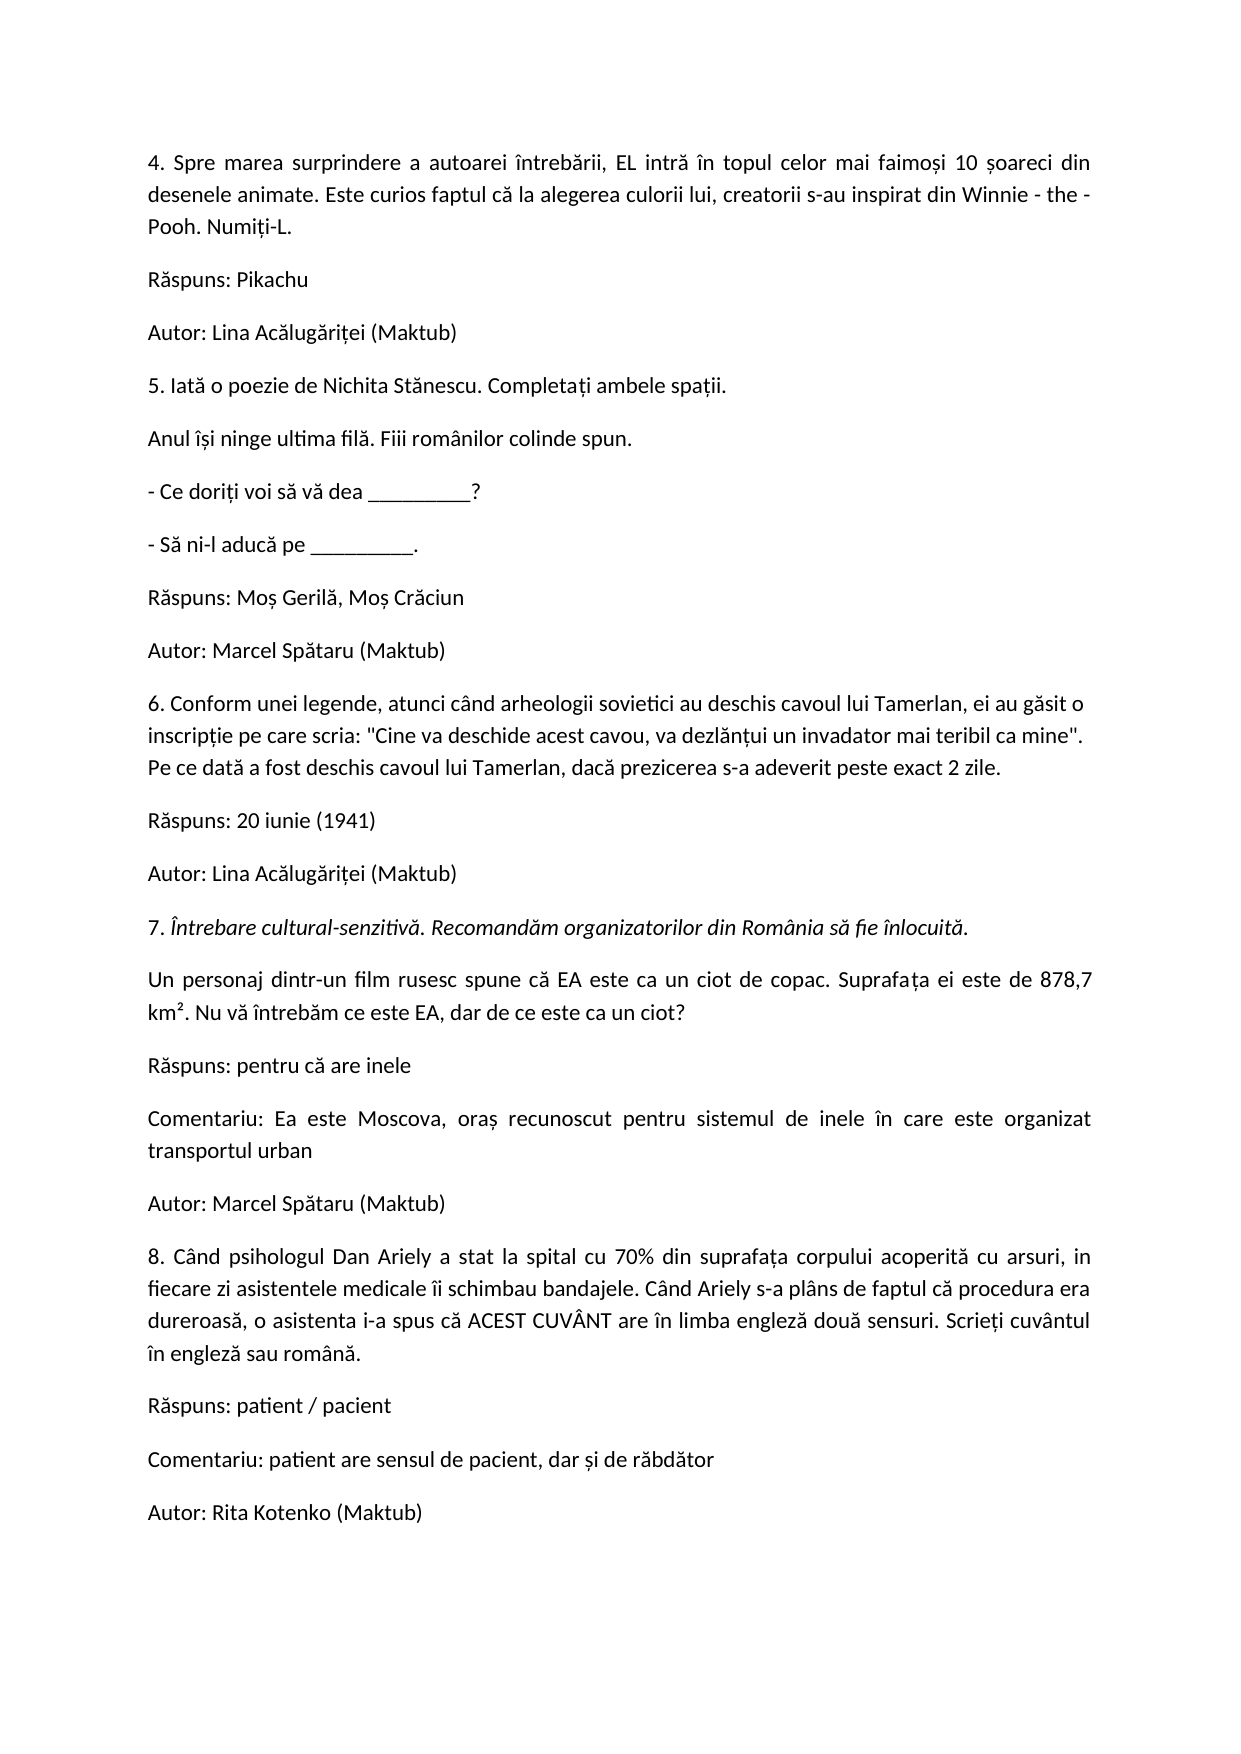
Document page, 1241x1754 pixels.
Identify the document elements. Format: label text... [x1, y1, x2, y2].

text Răspuns: pentru că are inele [148, 1051, 1093, 1079]
text Un personaj dintr-un film rusesc spune că EA este ca un ciot de copac. Suprafaţa ei este de 878,7 km². Nu vă întrebăm ce este EA, dar de ce este ca un ciot? [148, 966, 1093, 1026]
text Răspuns: 20 iunie (1941) [148, 807, 1093, 834]
text 5. Iată o poezie de Nichita Stănescu. Completaţi ambele spaţii. [148, 371, 1093, 399]
text Comentariu: Ea este Moscova, oraș recunoscut pentru sistemul de inele în care este organizat transportul urban [148, 1104, 1093, 1164]
text Răspuns: Moș Gerilă, Moș Crăciun [148, 583, 1093, 611]
text 8. Când psihologul Dan Ariely a stat la spital cu 70% din suprafața corpului acoperită cu arsuri, in fiecare zi asistentele medicale îi schimbau bandajele. Când Ariely s-a plâns de faptul că procedura era dureroasă, o asistenta i-a spus că ACEST CUVÂNT are în limba engleză două sensuri. Scrieți cuvântul în engleză sau română. [148, 1242, 1093, 1367]
text Anul îşi ninge ultima filă. Fiii românilor colinde spun. [148, 424, 1093, 452]
text Autor: Marcel Spătaru (Maktub) [148, 636, 1093, 664]
text 6. Conform unei legende, atunci când arheologii sovietici au deschis cavoul lui Tamerlan, ei au găsit o inscripție pe care scria: "Cine va deschide acest cavou, va dezlănțui un invadator mai teribil ca mine". Pe ce dată a fost deschis cavoul lui Tamerlan, dacă prezicerea s-a adeverit peste exact 2 zile. [148, 689, 1093, 782]
text Răspuns: Pikachu [148, 265, 1093, 293]
text Comentariu: patient are sensul de pacient, dar și de răbdător [148, 1445, 1093, 1473]
text - Să ni-l aducă pe _________. [148, 530, 1093, 558]
text Autor: Marcel Spătaru (Maktub) [148, 1189, 1093, 1217]
text Răspuns: patient / pacient [148, 1392, 1093, 1420]
text Autor: Lina Acălugăriței (Maktub) [148, 859, 1093, 888]
text Autor: Lina Acălugăriței (Maktub) [148, 318, 1093, 346]
text 7. Întrebare cultural-senzitivă. Recomandăm organizatorilor din România să fie înlocuită. [148, 913, 1093, 941]
text - Ce doriţi voi să vă dea _________? [148, 477, 1093, 505]
text 4. Spre marea surprindere a autoarei întrebării, EL intră în topul celor mai faimoși 10 șoareci din desenele animate. Este curios faptul că la alegerea culorii lui, creatorii s-au inspirat din Winnie - the - Pooh. Numiți-L. [148, 148, 1093, 240]
text Autor: Rita Kotenko (Maktub) [148, 1498, 1093, 1526]
